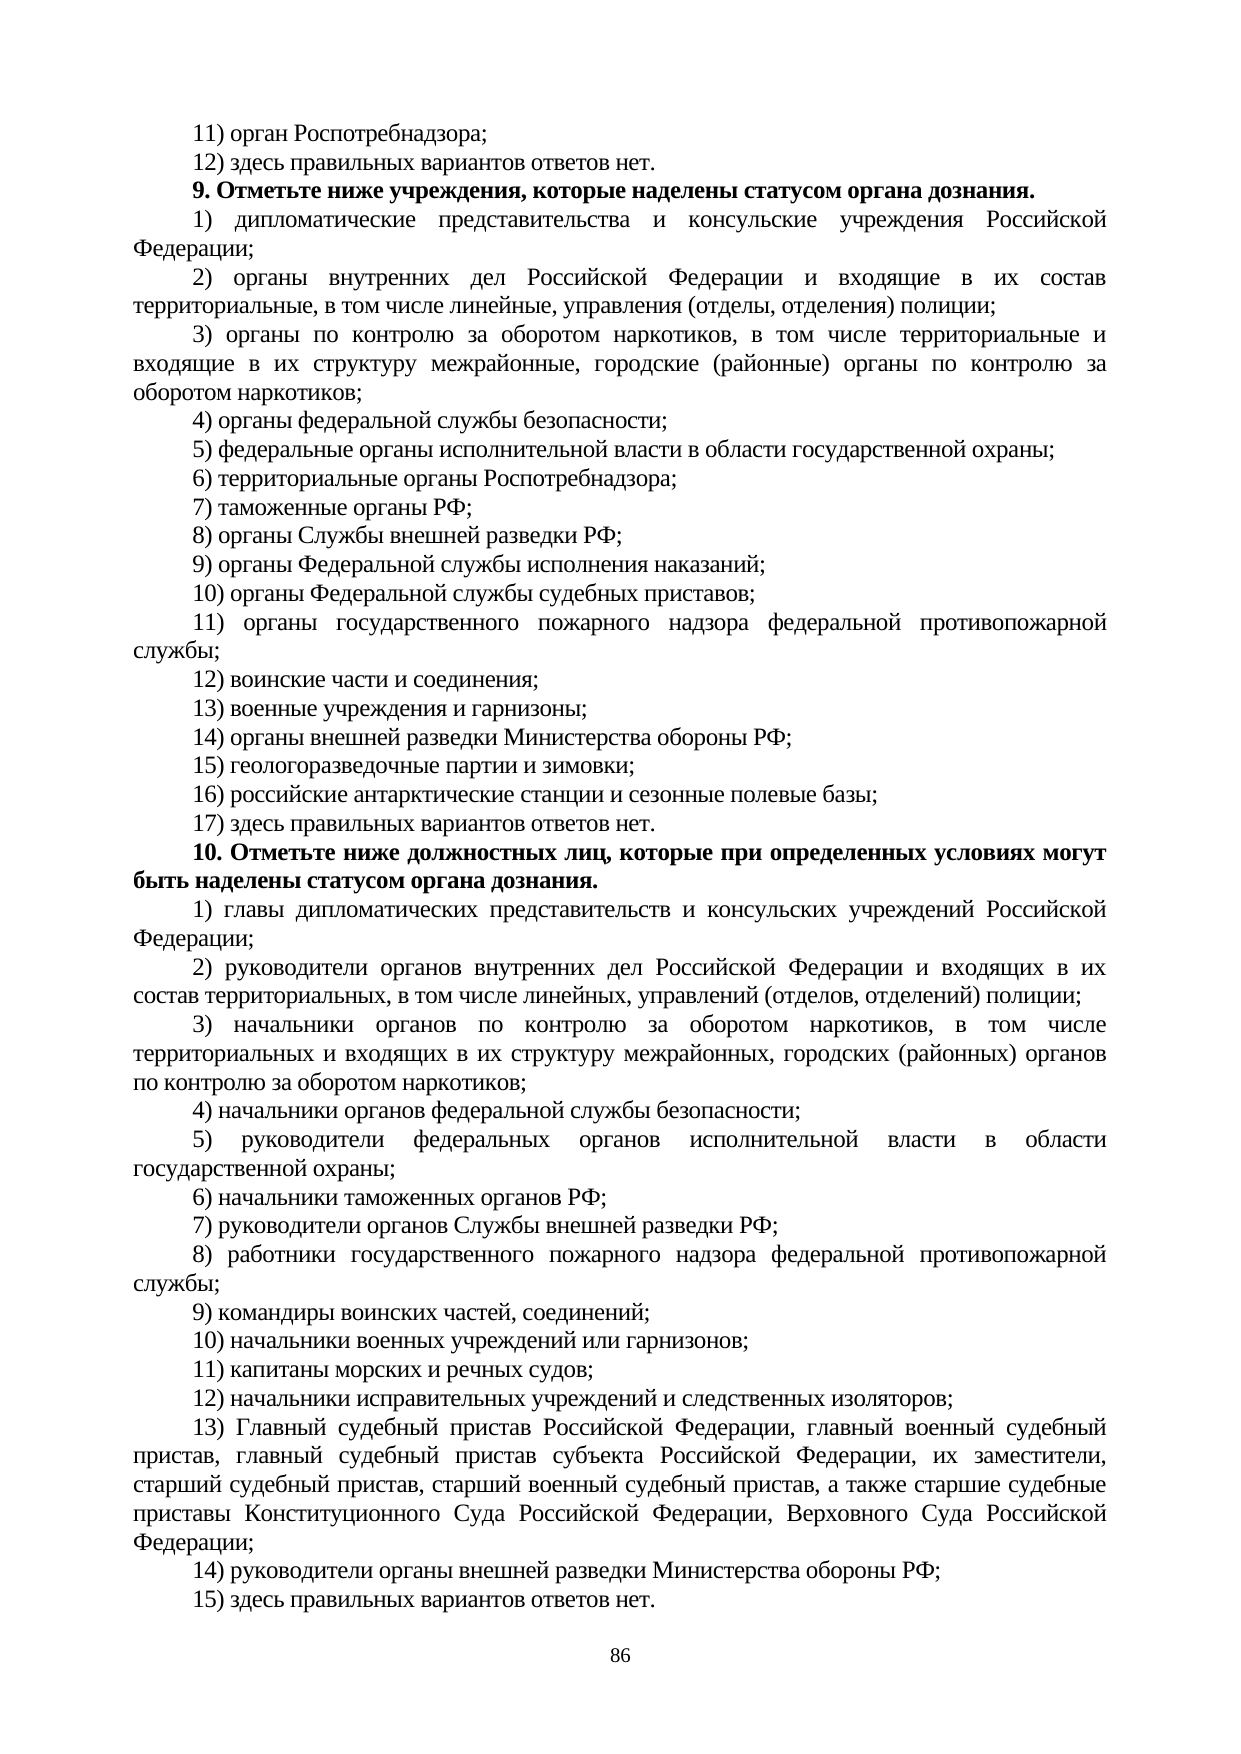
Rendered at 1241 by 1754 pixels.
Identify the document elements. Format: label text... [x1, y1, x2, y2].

text 12) воинские части и соединения; [133, 664, 1107, 693]
text 15) геологоразведочные партии и зимовки; [133, 751, 1107, 779]
text 1) дипломатические представительства и консульские учреждения Российской Федерации; [133, 204, 1107, 262]
text 11) органы государственного пожарного надзора федеральной противопожарной службы; [133, 607, 1107, 664]
text 9) органы Федеральной службы исполнения наказаний; [133, 549, 1107, 578]
text 2) органы внутренних дел Российской Федерации и входящие в их состав территориальные, в том числе линейные, управления (отделы, отделения) полиции; [133, 262, 1107, 319]
text 11) капитаны морских и речных судов; [133, 1354, 1107, 1383]
text 9) командиры воинских частей, соединений; [133, 1297, 1107, 1326]
text 2) руководители органов внутренних дел Российской Федерации и входящих в их состав территориальных, в том числе линейных, управлений (отделов, отделений) полиции; [133, 952, 1107, 1009]
text 16) российские антарктические станции и сезонные полевые базы; [133, 779, 1107, 808]
text 9. Отметьте ниже учреждения, которые наделены статусом органа дознания. [133, 176, 1107, 204]
text 7) таможенные органы РФ; [133, 492, 1107, 521]
text 15) здесь правильных вариантов ответов нет. [133, 1584, 1107, 1613]
text 6) начальники таможенных органов РФ; [133, 1182, 1107, 1211]
text 13) военные учреждения и гарнизоны; [133, 693, 1107, 722]
text 4) органы федеральной службы безопасности; [133, 406, 1107, 434]
text 5) руководители федеральных органов исполнительной власти в области государственной охраны; [133, 1124, 1107, 1182]
text 1) главы дипломатических представительств и консульских учреждений Российской Федерации; [133, 894, 1107, 952]
text 10) начальники военных учреждений или гарнизонов; [133, 1326, 1107, 1354]
text 13) Главный судебный пристав Российской Федерации, главный военный судебный пристав, главный судебный пристав субъекта Российской Федерации, их заместители, старший судебный пристав, старший военный судебный пристав, а также старшие судебные приставы Конституционного Суда Российской Федерации, Верховного Суда Российской Федерации; [133, 1412, 1107, 1556]
text 11) орган Роспотребнадзора; [133, 118, 1107, 147]
text 10) органы Федеральной службы судебных приставов; [133, 578, 1107, 607]
text 6) территориальные органы Роспотребнадзора; [133, 463, 1107, 492]
text 4) начальники органов федеральной службы безопасности; [133, 1096, 1107, 1124]
text 17) здесь правильных вариантов ответов нет. [133, 808, 1107, 837]
text 7) руководители органов Службы внешней разведки РФ; [133, 1211, 1107, 1239]
text 8) работники государственного пожарного надзора федеральной противопожарной службы; [133, 1239, 1107, 1297]
text 14) органы внешней разведки Министерства обороны РФ; [133, 722, 1107, 751]
text 10. Отметьте ниже должностных лиц, которые при определенных условиях могут быть наделены статусом органа дознания. [133, 837, 1107, 894]
text 14) руководители органы внешней разведки Министерства обороны РФ; [133, 1556, 1107, 1584]
text 8) органы Службы внешней разведки РФ; [133, 521, 1107, 549]
text 12) здесь правильных вариантов ответов нет. [133, 147, 1107, 176]
text 5) федеральные органы исполнительной власти в области государственной охраны; [133, 434, 1107, 463]
text 3) органы по контролю за оборотом наркотиков, в том числе территориальные и входящие в их структуру межрайонные, городские (районные) органы по контролю за оборотом наркотиков; [133, 319, 1107, 406]
text 3) начальники органов по контролю за оборотом наркотиков, в том числе территориальных и входящих в их структуру межрайонных, городских (районных) органов по контролю за оборотом наркотиков; [133, 1009, 1107, 1096]
text 12) начальники исправительных учреждений и следственных изоляторов; [133, 1383, 1107, 1412]
